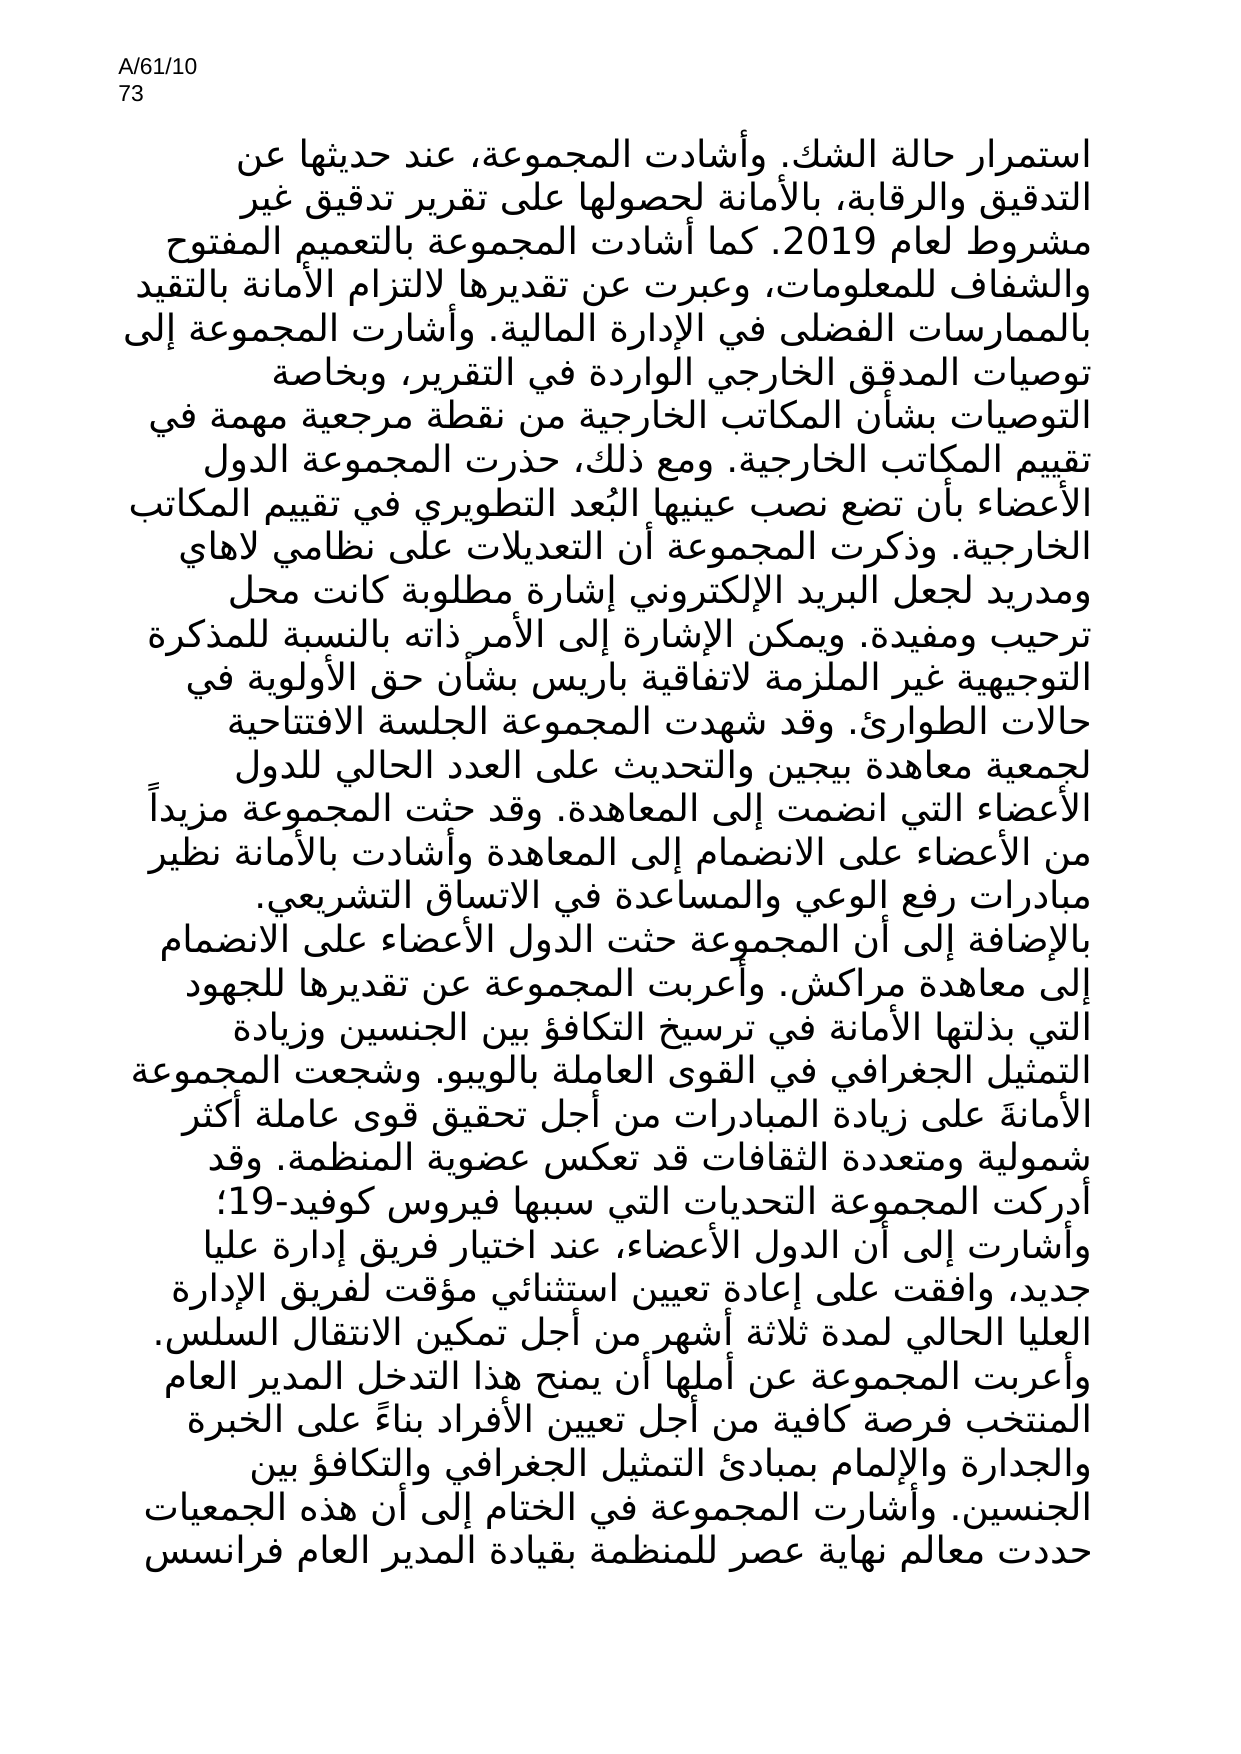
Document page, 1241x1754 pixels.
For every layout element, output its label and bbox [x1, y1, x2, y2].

text [118, 132, 1092, 1572]
